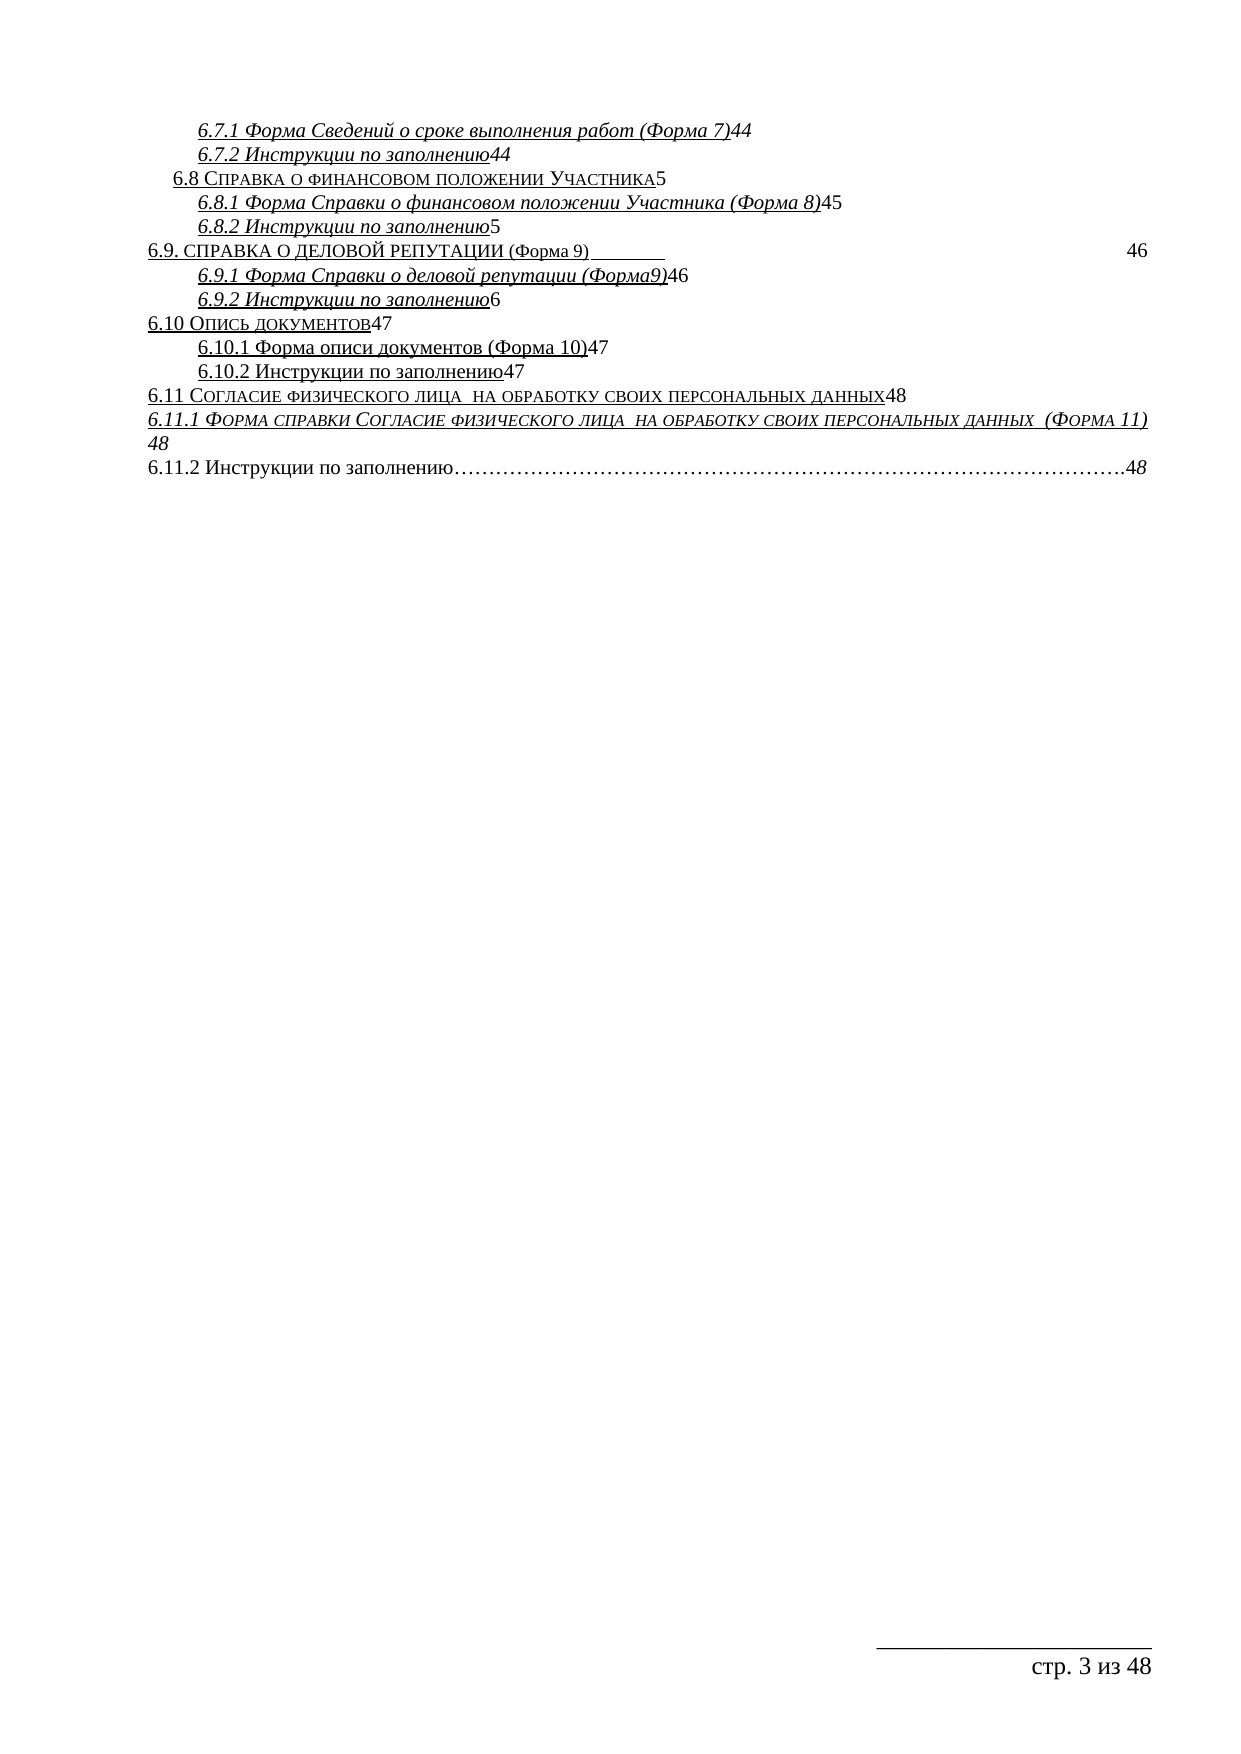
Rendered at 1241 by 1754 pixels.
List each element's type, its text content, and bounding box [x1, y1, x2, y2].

text 6.10.2 Инструкции по заполнению 47 [198, 359, 1152, 383]
text 6.7.1 Форма Сведений о сроке выполнения работ (Форма 7) 44 [198, 118, 1152, 142]
text 6.11 Согласие физического лица на обработку своих персональных данных 48 [148, 383, 1152, 407]
text 6.8.1 Форма Справки о финансовом положении Участника (Форма 8) 45 [198, 190, 1152, 214]
text 6.8.2 Инструкции по заполнению 45 [198, 214, 1152, 238]
text 6.7.2 Инструкции по заполнению 44 [198, 142, 1152, 166]
text 6.9. СПРАВКА О ДЕЛОВОЙ РЕПУТАЦИИ (Форма 9) 46 [148, 238, 1152, 262]
text 6.11.1 Форма справки Согласие физического лица на обработку своих персональных данных (Форма 11) 48 [148, 407, 1152, 455]
text 6.11.2 Инструкции по заполнению…………………………………………………………………………………….48 [148, 455, 1152, 479]
text 6.8 Справка о финансовом положении Участника 45 [173, 166, 1152, 190]
text 6.9.1 Форма Справки о деловой репутации (Форма9) 46 [198, 262, 1152, 287]
text 6.10 Опись документов 47 [148, 311, 1152, 335]
text 6.10.1 Форма описи документов (Форма 10) 47 [198, 335, 1152, 359]
text 6.9.2 Инструкции по заполнению 46 [198, 287, 1152, 311]
